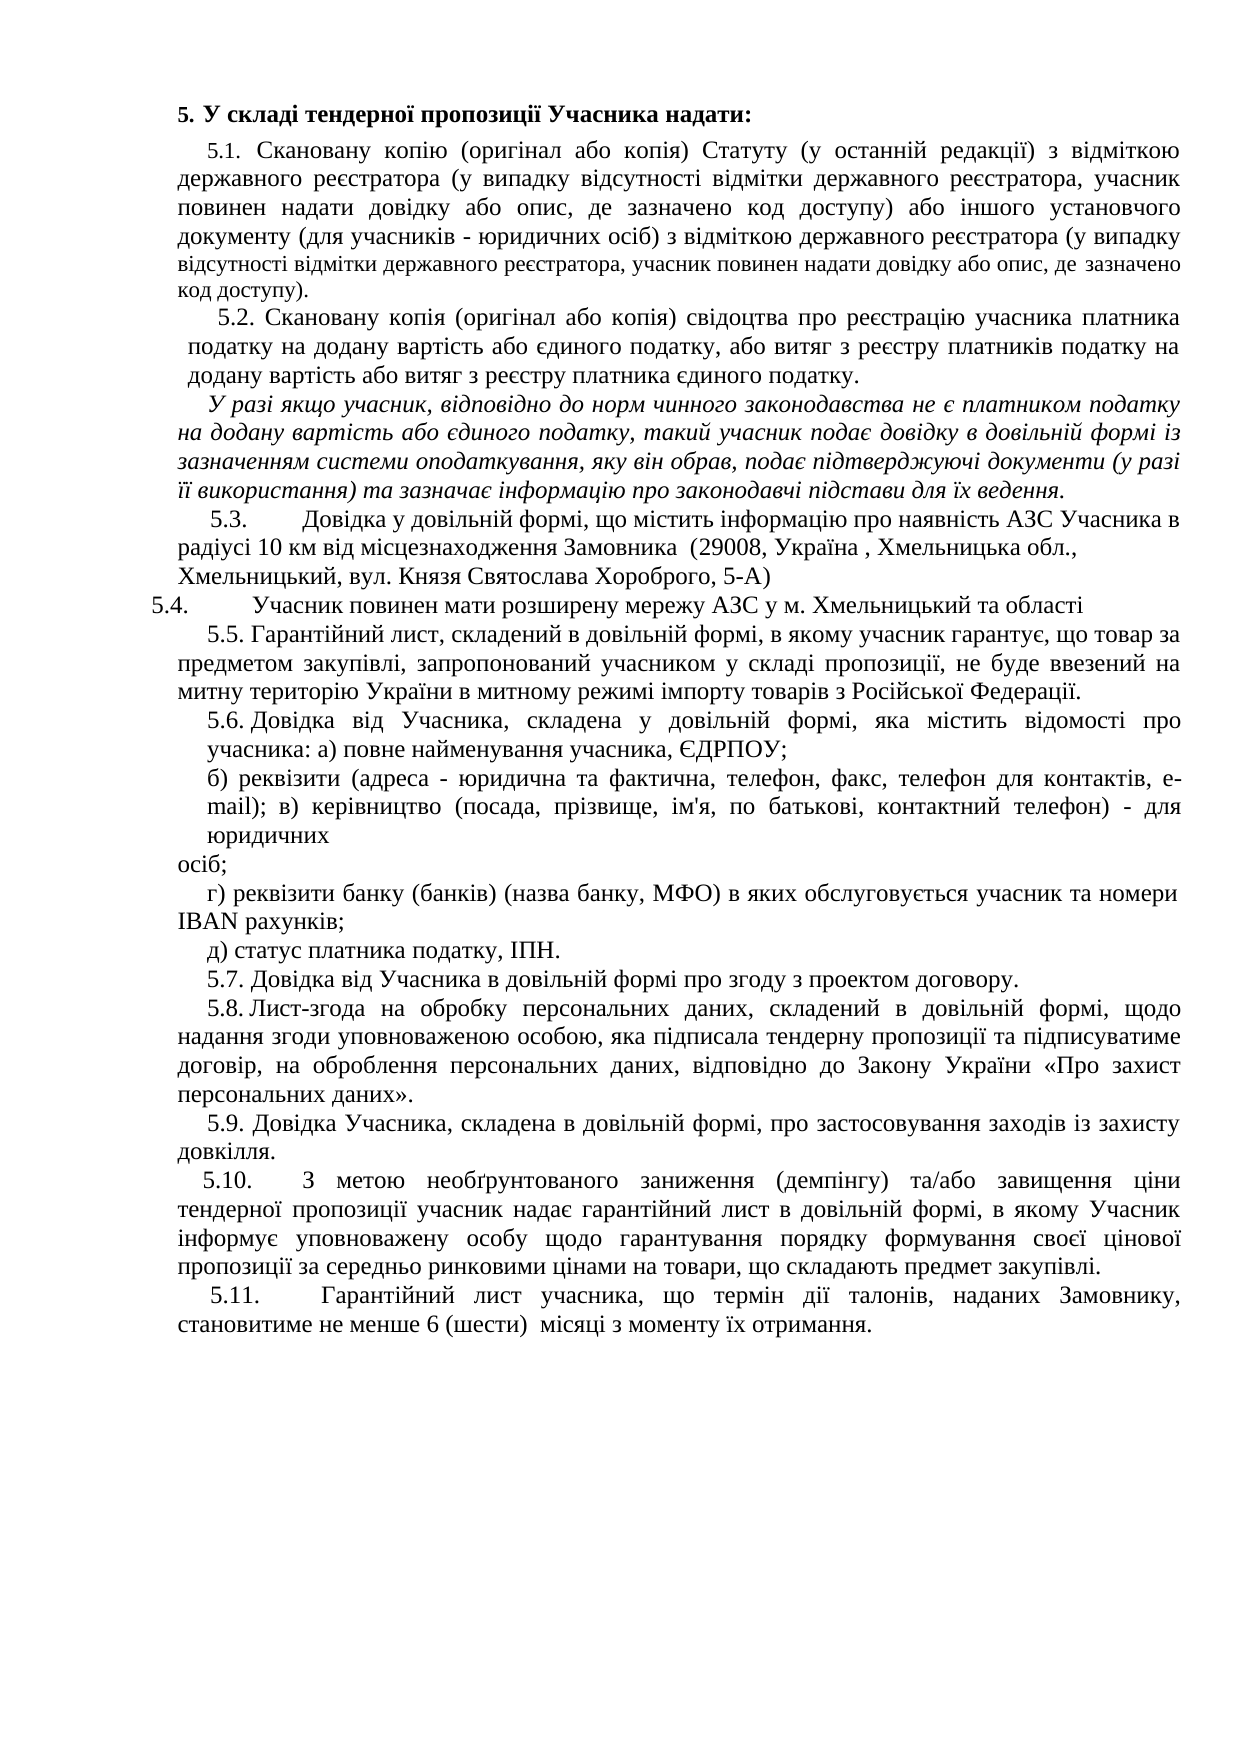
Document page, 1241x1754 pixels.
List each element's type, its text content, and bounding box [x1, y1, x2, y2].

text д) статус платника податку, ІПН. [207, 935, 1226, 964]
list Довідка від Учасника, складена у довільній формі, яка містить відомості про учасника: а) повне найменування учасника, ЄДРПОУ; [207, 705, 1181, 763]
list Гарантійний лист, складений в довільній формі, в якому учасник гарантує, що товар за предметом закупівлі, запропонований учасником у складі пропозиції, не буде ввезений на митну територію України в митному режимі імпорту товарів з Російської Федерації. [177, 619, 1182, 705]
list Учасник повинен мати розширену мережу АЗС у м. Хмельницький та області [151, 590, 1182, 619]
list Гарантійний лист учасника, що термін дії талонів, наданих Замовнику, становитиме не менше 6 (шести) місяці з моменту їх отримання. [177, 1280, 1182, 1338]
list Скановану копію (оригінал або копія) Статуту (у останній редакції) з відміткою державного реєстратора (у випадку відсутності відмітки державного реєстратора, учасник повинен надати довідку або опис, де зазначено код доступу) або іншого установчого документу (для учасників - юридичних осіб) з відміткою державного реєстратора (у випадку відсутності відмітки державного реєстратора, учасник повинен надати довідку або опис, де зазначено код доступу). [177, 135, 1181, 302]
text осіб; [177, 849, 1226, 878]
list З метою необґрунтованого заниження (демпінгу) та/або завищення ціни тендерної пропозиції учасник надає гарантійний лист в довільній формі, в якому Учасник інформує уповноважену особу щодо гарантування порядку формування своєї цінової пропозиції за середньо ринковими цінами на товари, що складають предмет закупівлі. [177, 1165, 1182, 1280]
text б) реквізити (адреса - юридична та фактична, телефон, факс, телефон для контактів, e-mail); в) керівництво (посада, прізвище, ім'я, по батькові, контактний телефон) - для юридичних [207, 763, 1182, 849]
subtitle У складі тендерної пропозиції Учасника надати: [177, 99, 1226, 128]
list Довідка у довільній формі, що містить інформацію про наявність АЗС Учасника в радіусі 10 км від місцезнаходження Замовника (29008, Україна , Хмельницька обл., Хмельницький, вул. Князя Святослава Хороброго, 5-А) [177, 504, 1182, 590]
list Довідка Учасника, складена в довільній формі, про застосовування заходів із захисту довкілля. [177, 1108, 1181, 1165]
list Лист-згода на обробку персональних даних, складений в довільній формі, щодо надання згоди уповноваженою особою, яка підписала тендерну пропозиції та підписуватиме договір, на оброблення персональних даних, відповідно до Закону України «Про захист персональних даних». [177, 993, 1182, 1108]
list Скановану копія (оригінал або копія) свідоцтва про реєстрацію учасника платника податку на додану вартість або єдиного податку, або витяг з реєстру платників податку на додану вартість або витяг з реєстру платника єдиного податку. [188, 302, 1181, 389]
list Довідка від Учасника в довільній формі про згоду з проектом договору. [207, 964, 1226, 993]
text г) реквізити банку (банків) (назва банку, МФО) в яких обслуговується учасник та номери IBAN рахунків; [177, 878, 1226, 935]
text У разі якщо учасник, відповідно до норм чинного законодавства не є платником податку на додану вартість або єдиного податку, такий учасник подає довідку в довільній формі із зазначенням системи оподаткування, яку він обрав, подає підтверджуючі документи (у разі її використання) та зазначає інформацію про законодавчі підстави для їх ведення. [177, 389, 1181, 504]
